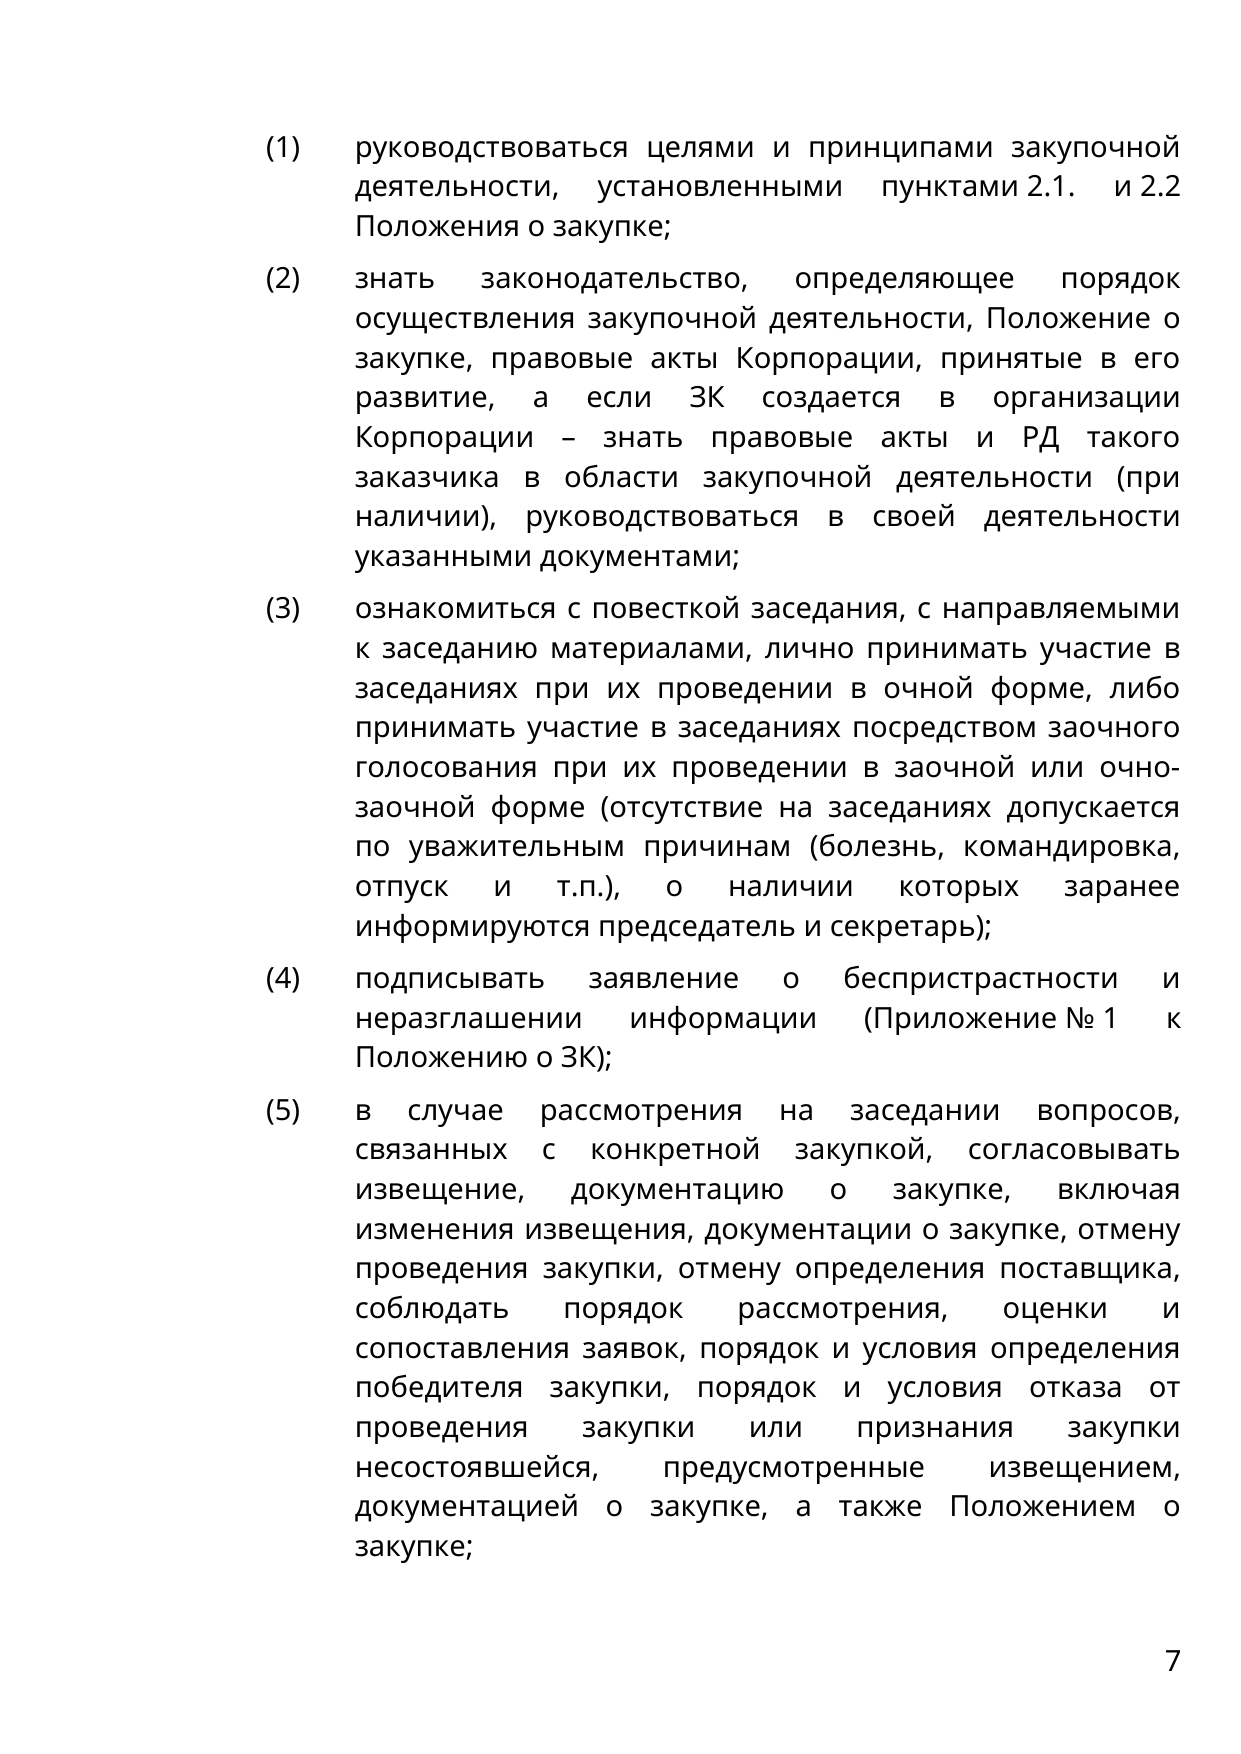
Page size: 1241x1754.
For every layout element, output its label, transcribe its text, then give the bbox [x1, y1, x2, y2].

text ознакомиться с повесткой заседания, с направляемыми к заседанию материалами, лично принимать участие в заседаниях при их проведении в очной форме, либо принимать участие в заседаниях посредством заочного голосования при их проведении в заочной или очно-заочной форме (отсутствие на заседаниях допускается по уважительным причинам (болезнь, командировка, отпуск и т.п.), о наличии которых заранее информируются председатель и секретарь); [266, 588, 1181, 945]
text подписывать заявление о беспристрастности и неразглашении информации (Приложение № 1 к Положению о ЗК); [266, 957, 1181, 1076]
text знать законодательство, определяющее порядок осуществления закупочной деятельности, Положение о закупке, правовые акты Корпорации, принятые в его развитие, а если ЗК создается в организации Корпорации – знать правовые акты и РД такого заказчика в области закупочной деятельности (при наличии), руководствоваться в своей деятельности указанными документами; [266, 258, 1181, 575]
text руководствоваться целями и принципами закупочной деятельности, установленными пунктами 2.1. и 2.2 Положения о закупке; [266, 126, 1181, 245]
text в случае рассмотрения на заседании вопросов, связанных с конкретной закупкой, согласовывать извещение, документацию о закупке, включая изменения извещения, документации о закупке, отмену проведения закупки, отмену определения поставщика, соблюдать порядок рассмотрения, оценки и сопоставления заявок, порядок и условия определения победителя закупки, порядок и условия отказа от проведения закупки или признания закупки несостоявшейся, предусмотренные извещением, документацией о закупке, а также Положением о закупке; [266, 1089, 1181, 1565]
